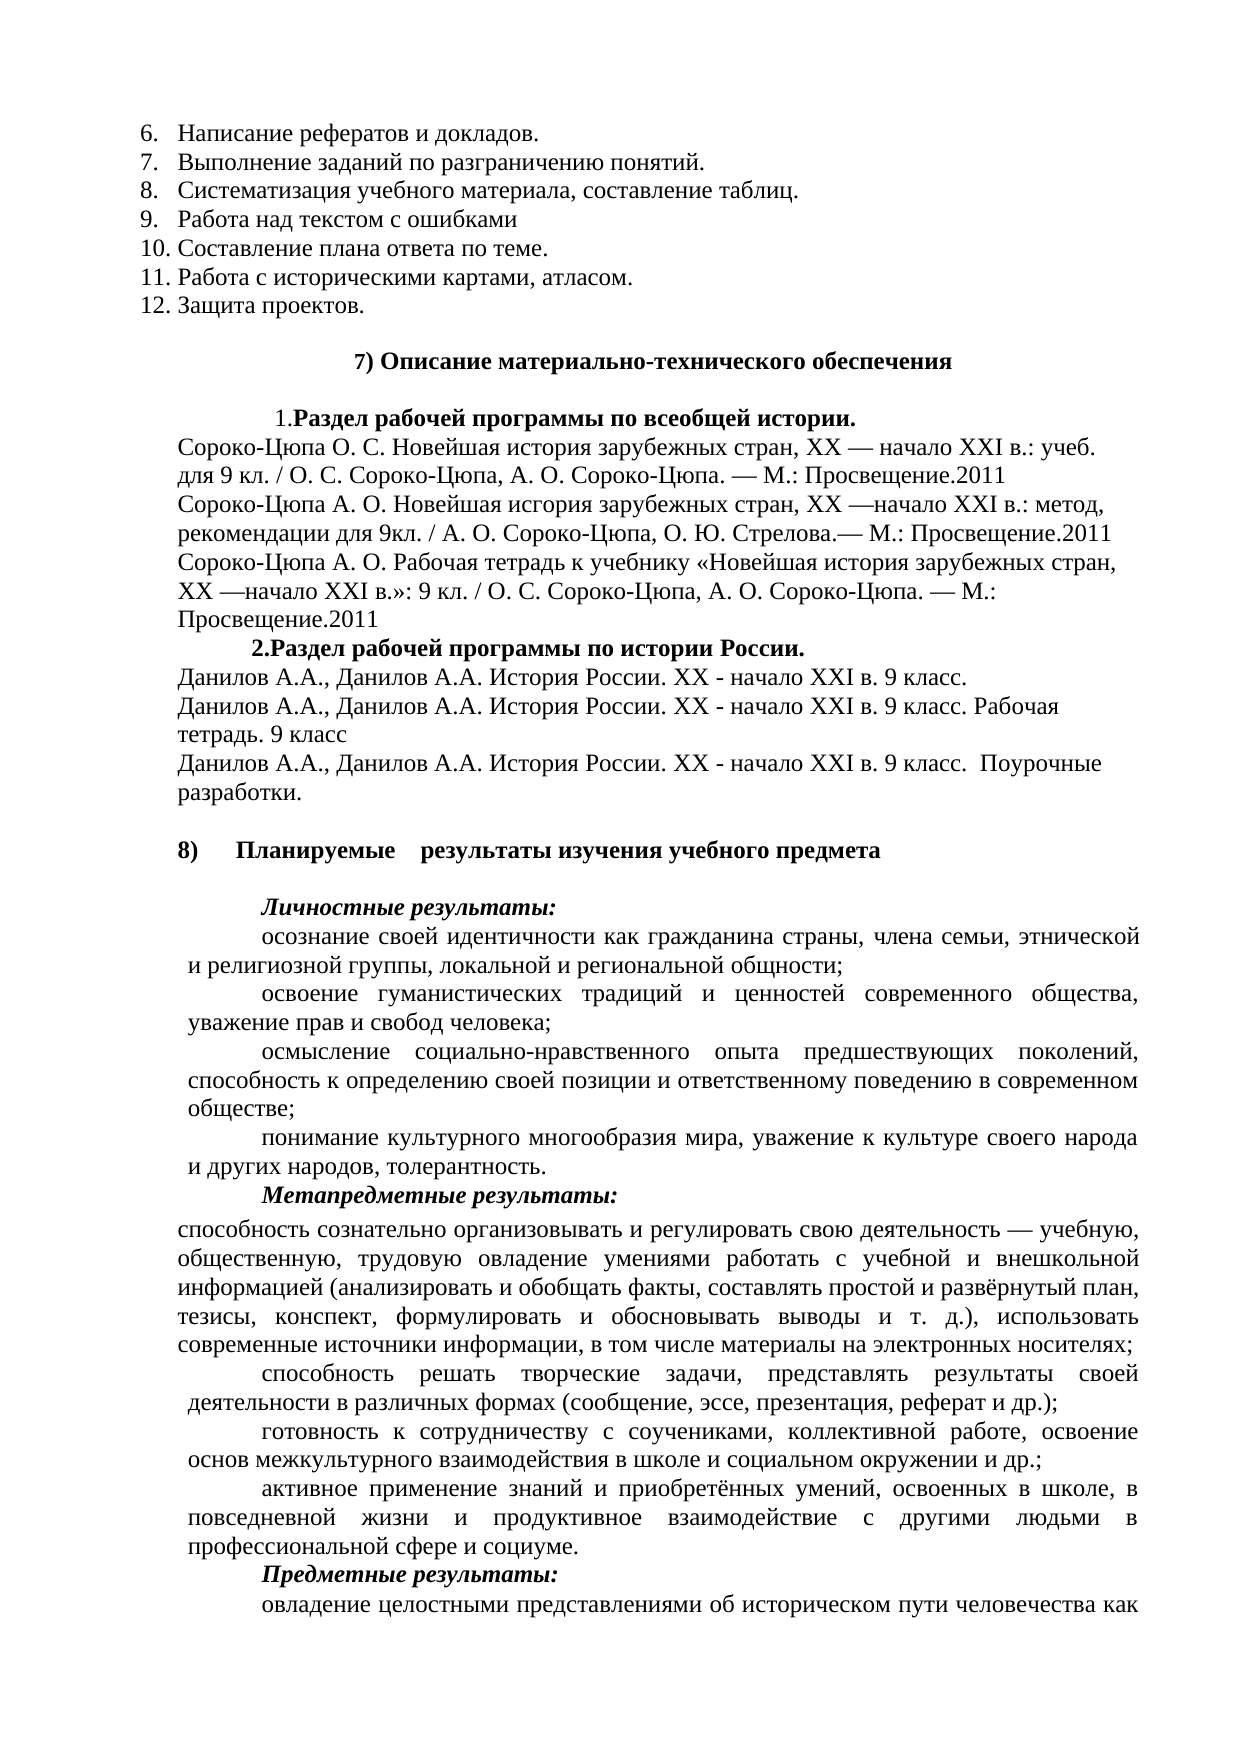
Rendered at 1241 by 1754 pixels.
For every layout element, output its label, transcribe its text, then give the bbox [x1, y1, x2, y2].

text Метапредметные результаты: [261, 1180, 1152, 1209]
list Работа с историческими картами, атласом. [140, 262, 1152, 291]
text Данилов А.А., Данилов А.А. История России. XX - начало XXI в. 9 класс. Рабочая тетрадь. 9 класс [177, 691, 1152, 748]
text Сороко-Цюпа О. С. Новейшая история зарубежных стран, XX — начало XXI в.: учеб. для 9 кл. / О. С. Сороко-Цюпа, А. О. Сороко-Цюпа. — М.: Просвещение.2011 [177, 432, 1129, 489]
text активное применение знаний и приобретённых умений, освоенных в школе, в повседневной жизни и продуктивное взаимодействие с другими людьми в профессиональной сфере и социуме. [188, 1473, 1139, 1559]
text осознание своей идентичности как гражданина страны, члена семьи, этнической и религиозной группы, локальной и региональной общности; [188, 921, 1140, 978]
list Выполнение заданий по разграничению понятий. [140, 147, 1152, 176]
text 1.Раздел рабочей программы по всеобщей истории. [200, 404, 1129, 432]
text освоение гуманистических традиций и ценностей современного общества, уважение прав и свобод человека; [188, 978, 1139, 1036]
text осмысление социально-нравственного опыта предшествующих поколений, способность к определению своей позиции и ответственному поведению в современном обществе; [188, 1036, 1139, 1122]
list Составление плана ответа по теме. [140, 233, 1152, 262]
list Защита проектов. [140, 291, 1152, 319]
text Предметные результаты: [261, 1560, 1152, 1589]
text способность сознательно организовывать и регулировать свою деятельность — учебную, общественную, трудовую овладение умениями работать с учебной и внешкольной информацией (анализировать и обобщать факты, составлять простой и развёрнутый план, тезисы, конспект, формулировать и обосновывать выводы и т. д.), использовать современные источники информации, в том числе материалы на электронных носителях; [177, 1214, 1140, 1358]
text понимание культурного многообразия мира, уважение к культуре своего народа и других народов, толерантность. [188, 1122, 1139, 1180]
list Работа над текстом с ошибками [140, 204, 1152, 233]
text готовность к сотрудничеству с соучениками, коллективной работе, освоение основ межкультурного взаимодействия в школе и социальном окружении и др.; [188, 1416, 1139, 1473]
text Сороко-Цюпа А. О. Рабочая тетрадь к учебнику «Новейшая история зарубежных стран, XX —начало XXI в.»: 9 кл. / О. С. Сороко-Цюпа, А. О. Сороко-Цюпа. — М.: Просвещение.2011 [177, 547, 1129, 633]
text Сороко-Цюпа А. О. Новейшая исгория зарубежных стран, XX —начало XXI в.: метод, рекомендации для 9кл. / А. О. Сороко-Цюпа, О. Ю. Стрелова.— М.: Просвещение.2011 [177, 489, 1129, 547]
text 2.Раздел рабочей программы по истории России. [251, 633, 1152, 662]
list Систематизация учебного материала, составление таблиц. [140, 176, 1152, 204]
text 8) Планируемые результаты изучения учебного предмета [177, 835, 1152, 864]
text способность решать творческие задачи, представлять результаты своей деятельности в различных формах (сообщение, эссе, презентация, реферат и др.); [188, 1358, 1139, 1416]
list Написание рефератов и докладов. [140, 118, 1152, 147]
text 7) Описание материально-технического обеспечения [177, 347, 1129, 375]
text Личностные результаты: [261, 892, 1152, 921]
text Данилов А.А., Данилов А.А. История России. XX - начало XXI в. 9 класс. [177, 662, 1152, 691]
text Данилов А.А., Данилов А.А. История России. XX - начало XXI в. 9 класс. Поурочные разработки. [177, 748, 1152, 806]
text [188, 1589, 1140, 1617]
